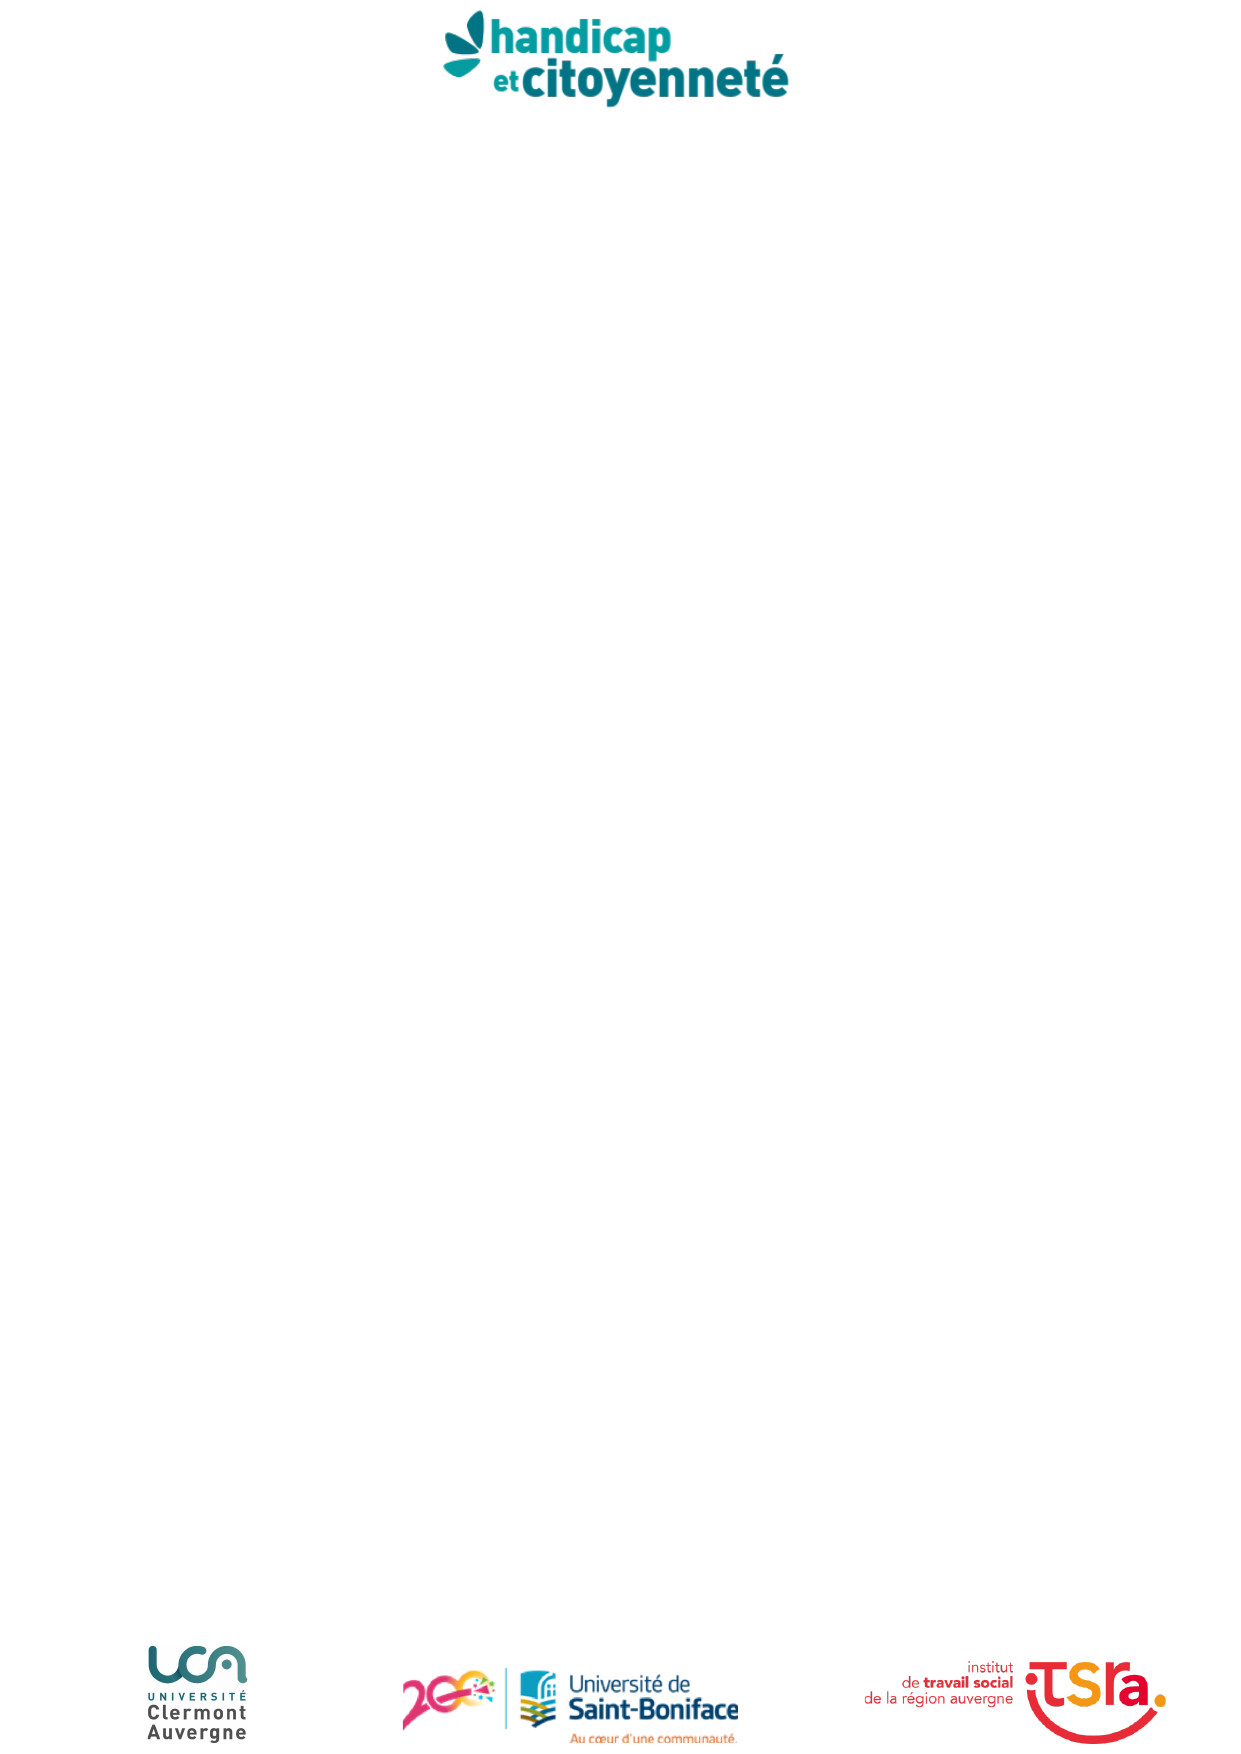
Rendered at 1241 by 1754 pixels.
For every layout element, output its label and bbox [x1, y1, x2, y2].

picture [147, 1646, 248, 1743]
picture [402, 1668, 738, 1743]
picture [864, 1661, 1166, 1744]
